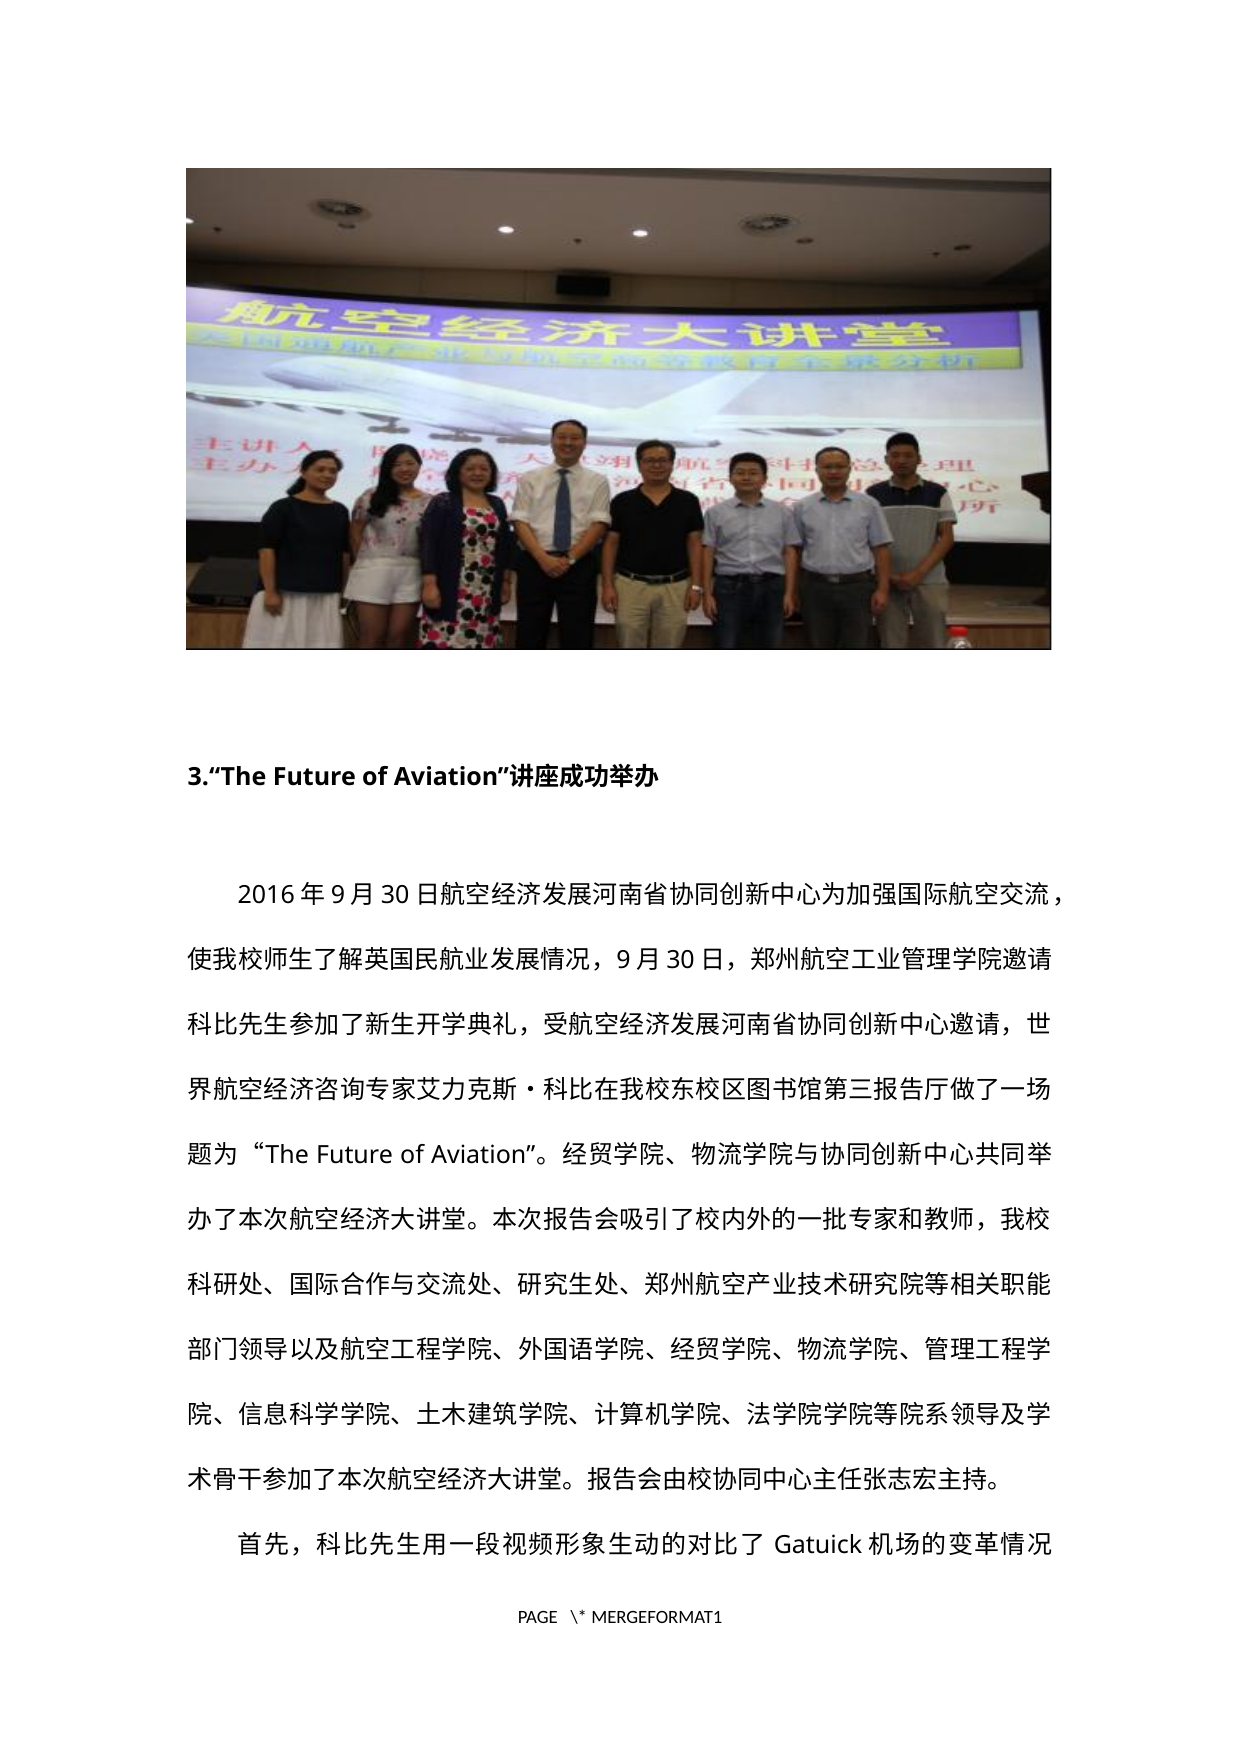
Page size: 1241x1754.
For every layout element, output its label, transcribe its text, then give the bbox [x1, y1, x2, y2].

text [187, 1510, 1053, 1575]
text 2016年9月30日航空经济发展河南省协同创新中心为加强国际航空交流，使我校师生了解英国民航业发展情况，9月30日，郑州航空工业管理学院邀请科比先生参加了新生开学典礼，受航空经济发展河南省协同创新中心邀请，世界航空经济咨询专家艾力克斯•科比在我校东校区图书馆第三报告厅做了一场题为“The Future of Aviation”。经贸学院、物流学院与协同创新中心共同举办了本次航空经济大讲堂。本次报告会吸引了校内外的一批专家和教师，我校科研处、国际合作与交流处、研究生处、郑州航空产业技术研究院等相关职能部门领导以及航空工程学院、外国语学院、经贸学院、物流学院、管理工程学院、信息科学学院、土木建筑学院、计算机学院、法学院学院等院系领导及学术骨干参加了本次航空经济大讲堂。报告会由校协同中心主任张志宏主持。 [187, 860, 1053, 1510]
subtitle 3.“The Future of Aviation”讲座成功举办 [187, 742, 1053, 807]
picture [186, 168, 1052, 650]
